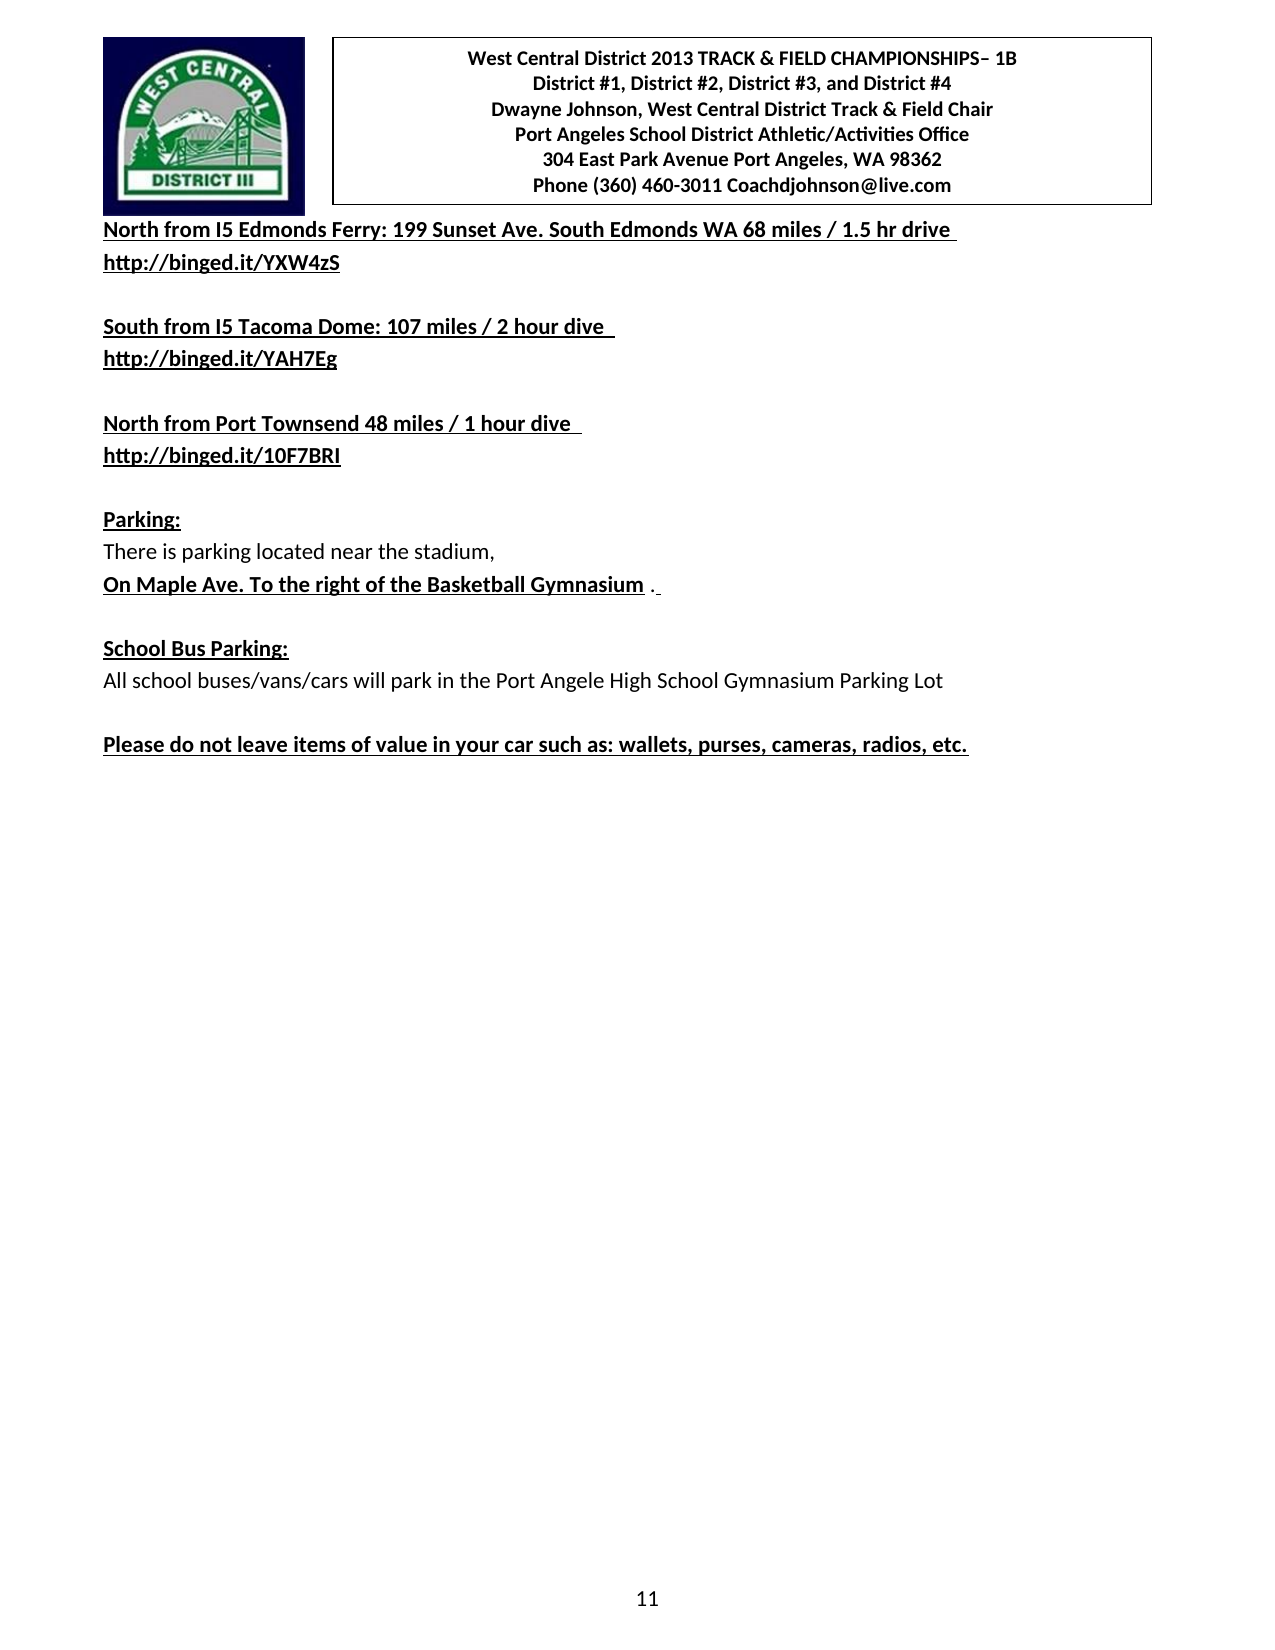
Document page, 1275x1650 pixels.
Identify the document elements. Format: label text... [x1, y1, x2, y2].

list North from Port Townsend 48 miles / 1 hour dive [103, 409, 1191, 437]
list Please do not leave items of value in your car such as: wallets, purses, cameras, radios, etc. [103, 731, 1191, 759]
list South from I5 Tacoma Dome: 107 miles / 2 hour dive [103, 312, 1191, 340]
list There is parking located near the stadium, [103, 537, 1191, 566]
list School Bus Parking: [103, 634, 1191, 662]
picture [103, 37, 305, 216]
list http://binged.it/10F7BRI [103, 441, 1191, 469]
list http://binged.it/YAH7Eg [103, 344, 1191, 372]
list Parking: [103, 505, 1191, 533]
list North from I5 Edmonds Ferry: 199 Sunset Ave. South Edmonds WA 68 miles / 1.5 hr drive http://binged.it/YXW4zS [103, 216, 1191, 276]
list On Maple Ave. To the right of the Basketball Gymnasium . [103, 570, 1191, 598]
list All school buses/vans/cars will park in the Port Angele High School Gymnasium Parking Lot [103, 666, 1191, 694]
